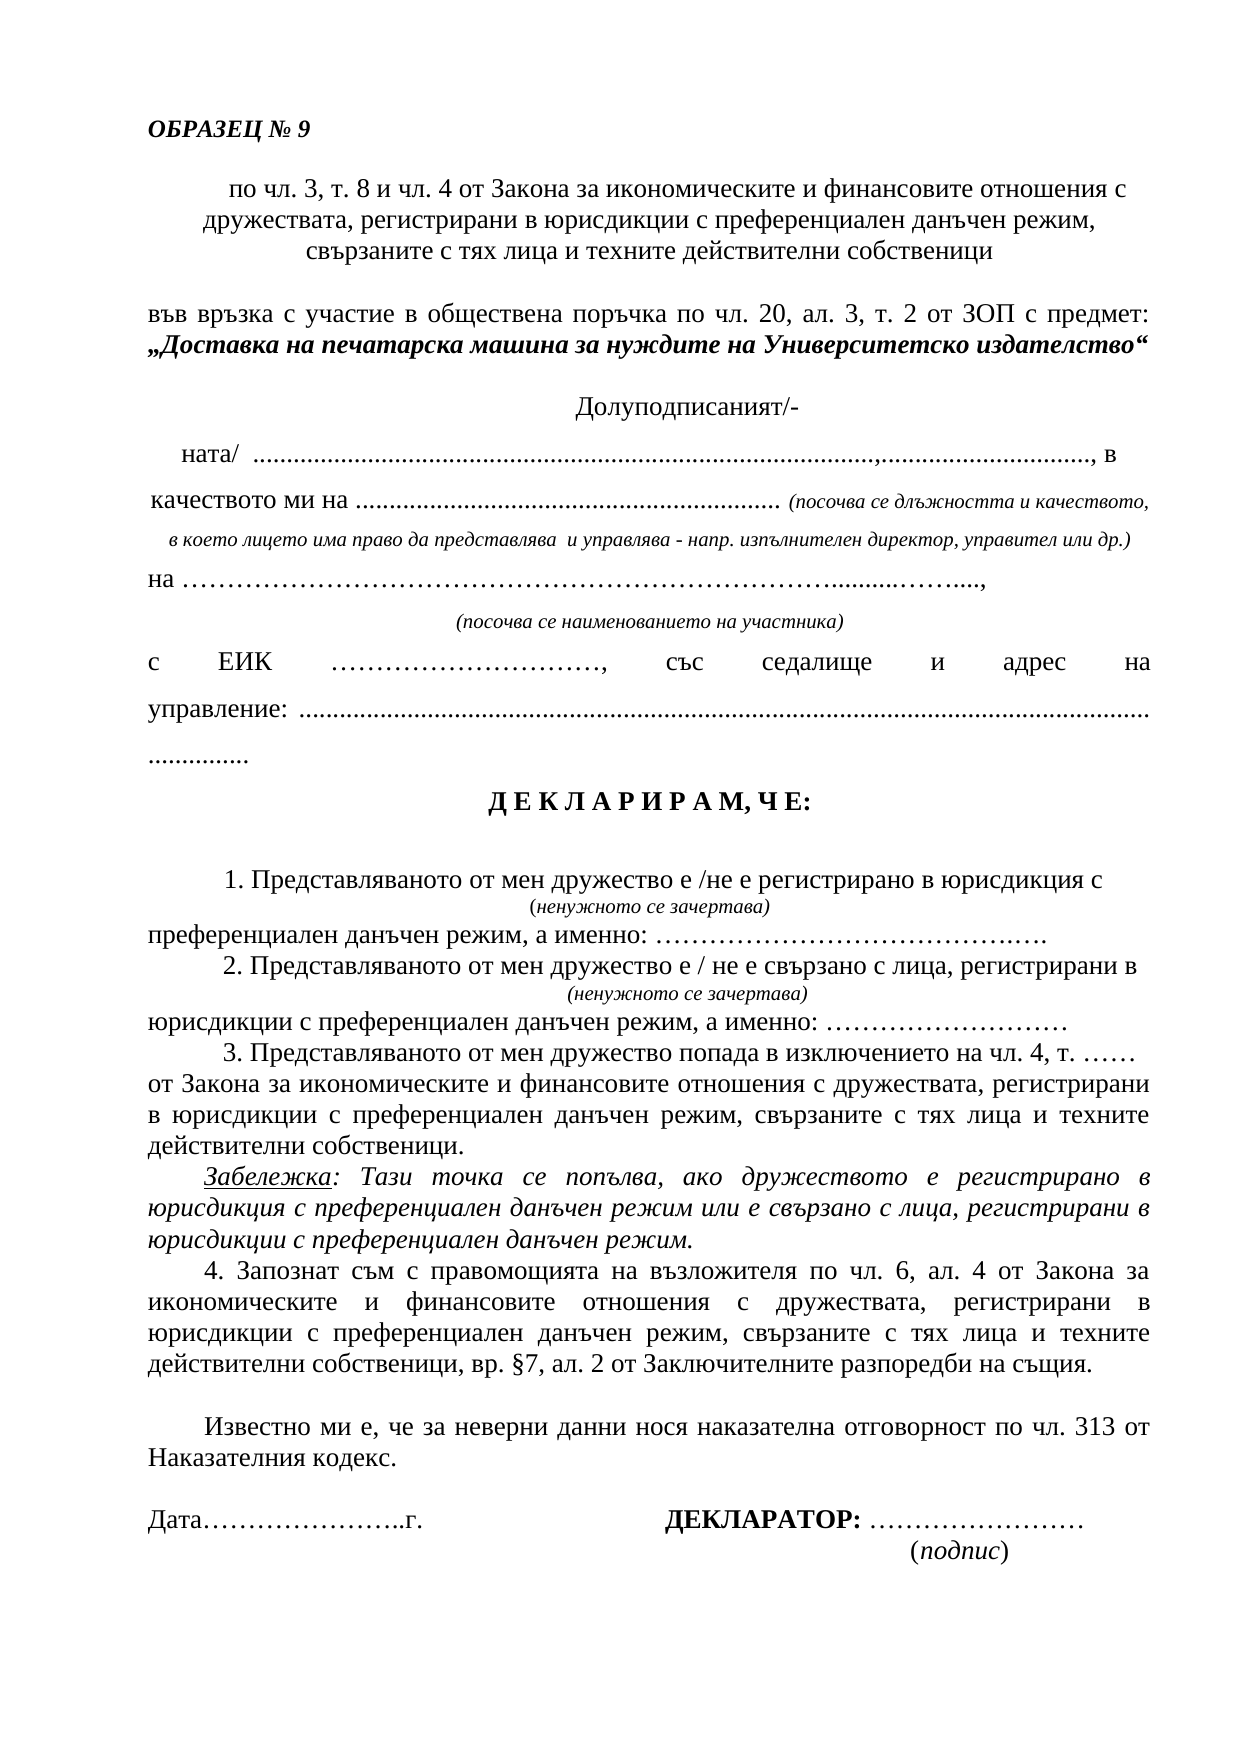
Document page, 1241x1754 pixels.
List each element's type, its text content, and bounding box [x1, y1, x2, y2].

text 3. Представляваното от мен дружество попада в изключението на чл. 4, т. …… [148, 1036, 1152, 1067]
text Д Е К Л А Р И Р А М, Ч Е: [148, 785, 1152, 816]
text с ЕИК …………………………, със седалище и адрес на управление: ............................................................................................................................................. [148, 645, 1152, 770]
text Известно ми е, че за неверни данни нося наказателна отговорност по чл. 313 от Наказателния кодекс. [148, 1409, 1152, 1472]
text преференциален данъчен режим, а именно: ………………………………….…. [148, 918, 1152, 949]
text 2. Представляваното от мен дружество е / не е свързано с лица, регистрирани в [148, 949, 1152, 981]
text по чл. 3, т. 8 и чл. 4 от Закона за икономическите и финансовите отношения с дружествата, регистрирани в юрисдикции с преференциален данъчен режим, свързаните с тях лица и техните действителни собственици [148, 172, 1152, 266]
text Дата…………………..г. ДЕКЛАРАТОР: …………………… (подпис) [148, 1503, 1152, 1565]
text във връзка с участие в обществена поръчка по чл. 20, ал. 3, т. 2 от ЗОП с предмет: „Доставка на печатарска машина за нуждите на Университетско издателство“ [148, 297, 1152, 359]
text юрисдикции с преференциален данъчен режим, а именно: ……………………… [148, 1005, 1152, 1036]
text 4. Запознат съм с правомощията на възложителя по чл. 6, ал. 4 от Закона за икономическите и финансовите отношения с дружествата, регистрирани в юрисдикции с преференциален данъчен режим, свързаните с тях лица и техните действителни собственици, вр. §7, ал. 2 от Заключителните разпоредби на същия. [148, 1254, 1152, 1378]
text (посочва се наименованието на участника) [148, 609, 1152, 633]
text Забележка: Тази точка се попълва, ако дружеството е регистрирано в юрисдикция с преференциален данъчен режим или е свързано с лица, регистрирани в юрисдикции с преференциален данъчен режим. [148, 1160, 1152, 1254]
text 1. Представляваното от мен дружество е /не е регистрирано в юрисдикция с (ненужното се зачертава) [148, 863, 1152, 918]
text Долуподписаният/-ната/ ............................................................................................,..............................., в качеството ми на ............................................................... (посочва се длъжността и качеството, в което лицето има право да представлява и управлява - напр. изпълнителен директор, управител или др.) [148, 390, 1152, 551]
text на ………………………………………………………………..........……...., [148, 563, 1152, 594]
text от Закона за икономическите и финансовите отношения с дружествата, регистрирани в юрисдикции с преференциален данъчен режим, свързаните с тях лица и техните действителни собственици. [148, 1067, 1152, 1160]
text (ненужното се зачертава) [148, 981, 1152, 1005]
text ОБРАЗЕЦ № 9 [148, 114, 1152, 143]
